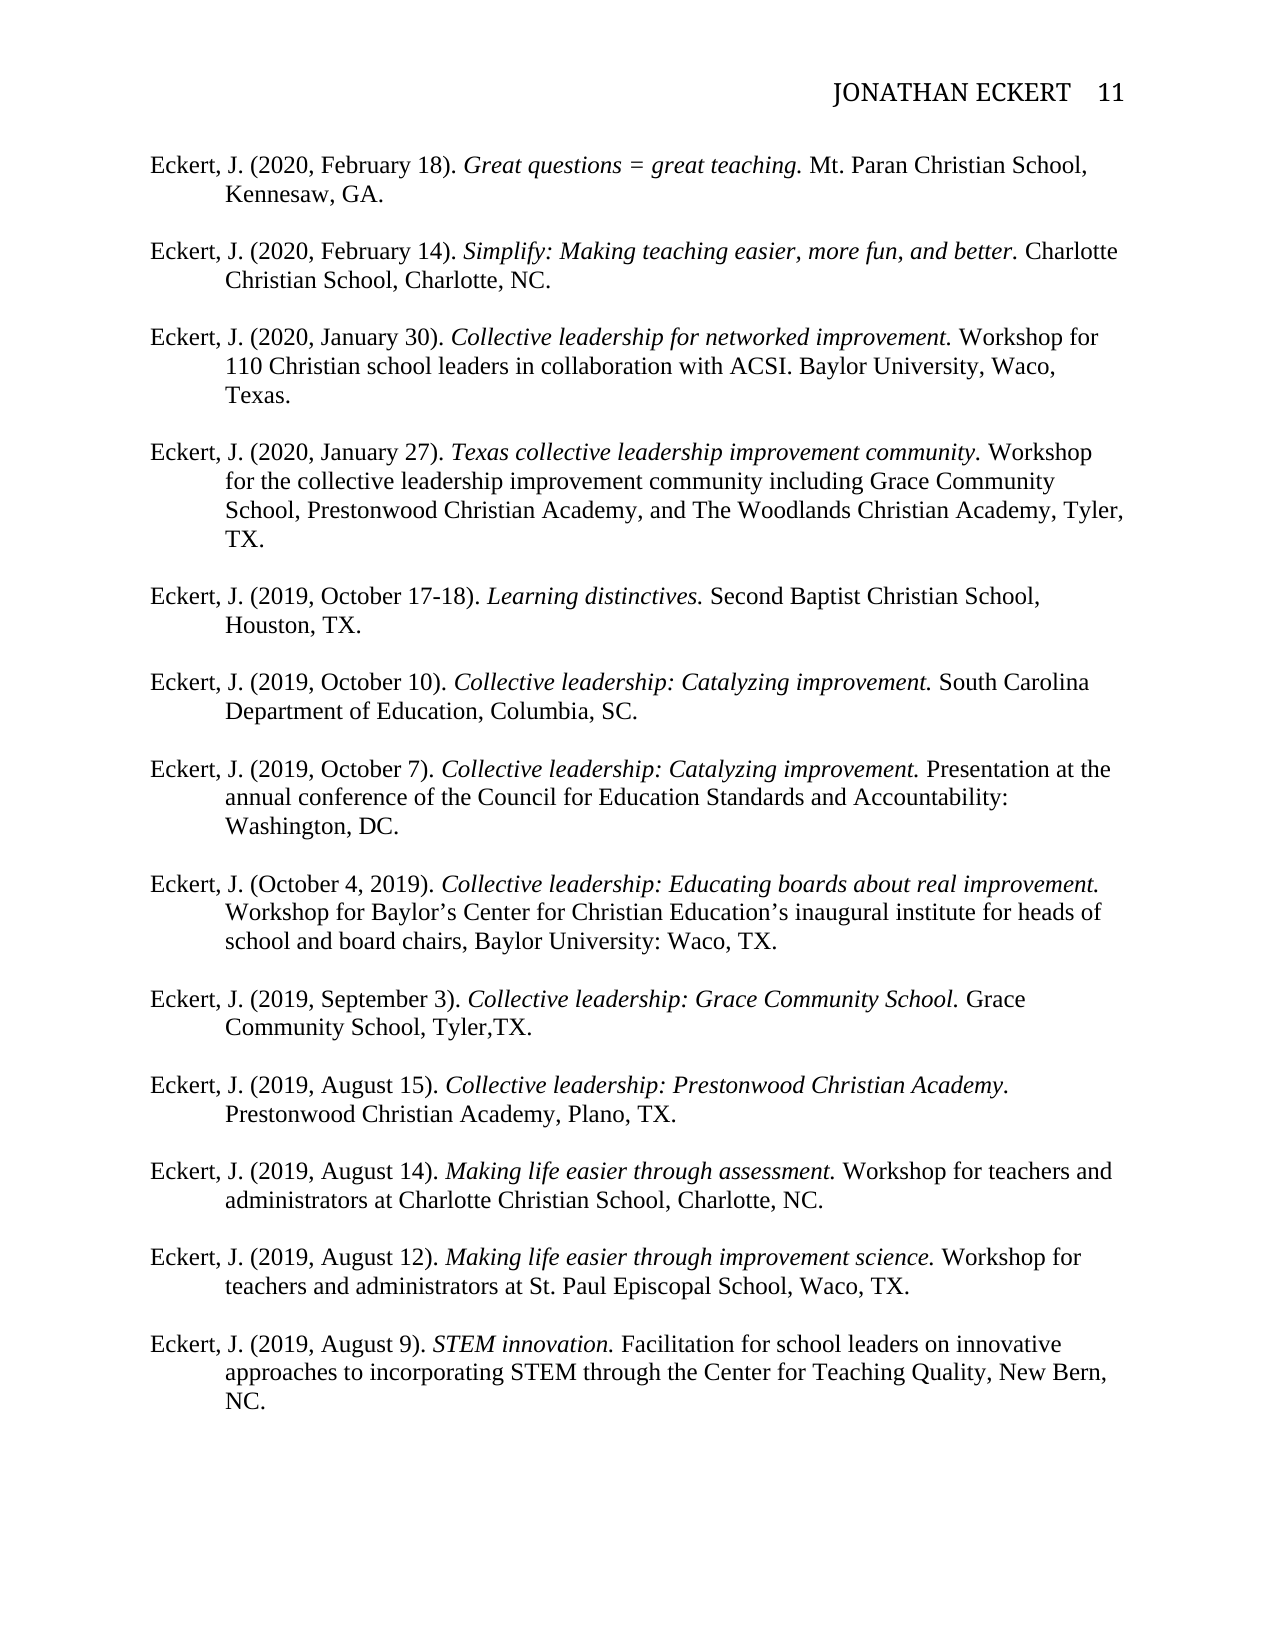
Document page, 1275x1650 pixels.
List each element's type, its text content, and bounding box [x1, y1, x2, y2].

text Eckert, J. (2020, January 30). Collective leadership for networked improvement. Workshop for 110 Christian school leaders in collaboration with ACSI. Baylor University, Waco, Texas. [150, 322, 1125, 409]
text Eckert, J. (2020, February 14). Simplify: Making teaching easier, more fun, and better. Charlotte Christian School, Charlotte, NC. [150, 236, 1125, 294]
text Eckert, J. (2019, September 3). Collective leadership: Grace Community School. Grace Community School, Tyler,TX. [150, 984, 1125, 1041]
text Eckert, J. (2019, August 15). Collective leadership: Prestonwood Christian Academy. Prestonwood Christian Academy, Plano, TX. [150, 1070, 1125, 1127]
text Eckert, J. (2019, October 7). Collective leadership: Catalyzing improvement. Presentation at the annual conference of the Council for Education Standards and Accountability: Washington, DC. [150, 754, 1125, 840]
text Eckert, J. (2019, August 12). Making life easier through improvement science. Workshop for teachers and administrators at St. Paul Episcopal School, Waco, TX. [150, 1242, 1125, 1300]
text Eckert, J. (2019, August 14). Making life easier through assessment. Workshop for teachers and administrators at Charlotte Christian School, Charlotte, NC. [150, 1156, 1125, 1214]
text Eckert, J. (2020, February 18). Great questions = great teaching. Mt. Paran Christian School, Kennesaw, GA. [150, 150, 1125, 207]
text Eckert, J. (2019, August 9). STEM innovation. Facilitation for school leaders on innovative approaches to incorporating STEM through the Center for Teaching Quality, New Bern, NC. [150, 1329, 1125, 1415]
text Eckert, J. (October 4, 2019). Collective leadership: Educating boards about real improvement. Workshop for Baylor’s Center for Christian Education’s inaugural institute for heads of school and board chairs, Baylor University: Waco, TX. [150, 869, 1125, 955]
text Eckert, J. (2019, October 17-18). Learning distinctives. Second Baptist Christian School, Houston, TX. [150, 581, 1125, 639]
text Eckert, J. (2020, January 27). Texas collective leadership improvement community. Workshop for the collective leadership improvement community including Grace Community School, Prestonwood Christian Academy, and The Woodlands Christian Academy, Tyler, TX. [150, 437, 1125, 552]
text Eckert, J. (2019, October 10). Collective leadership: Catalyzing improvement. South Carolina Department of Education, Columbia, SC. [150, 667, 1125, 725]
